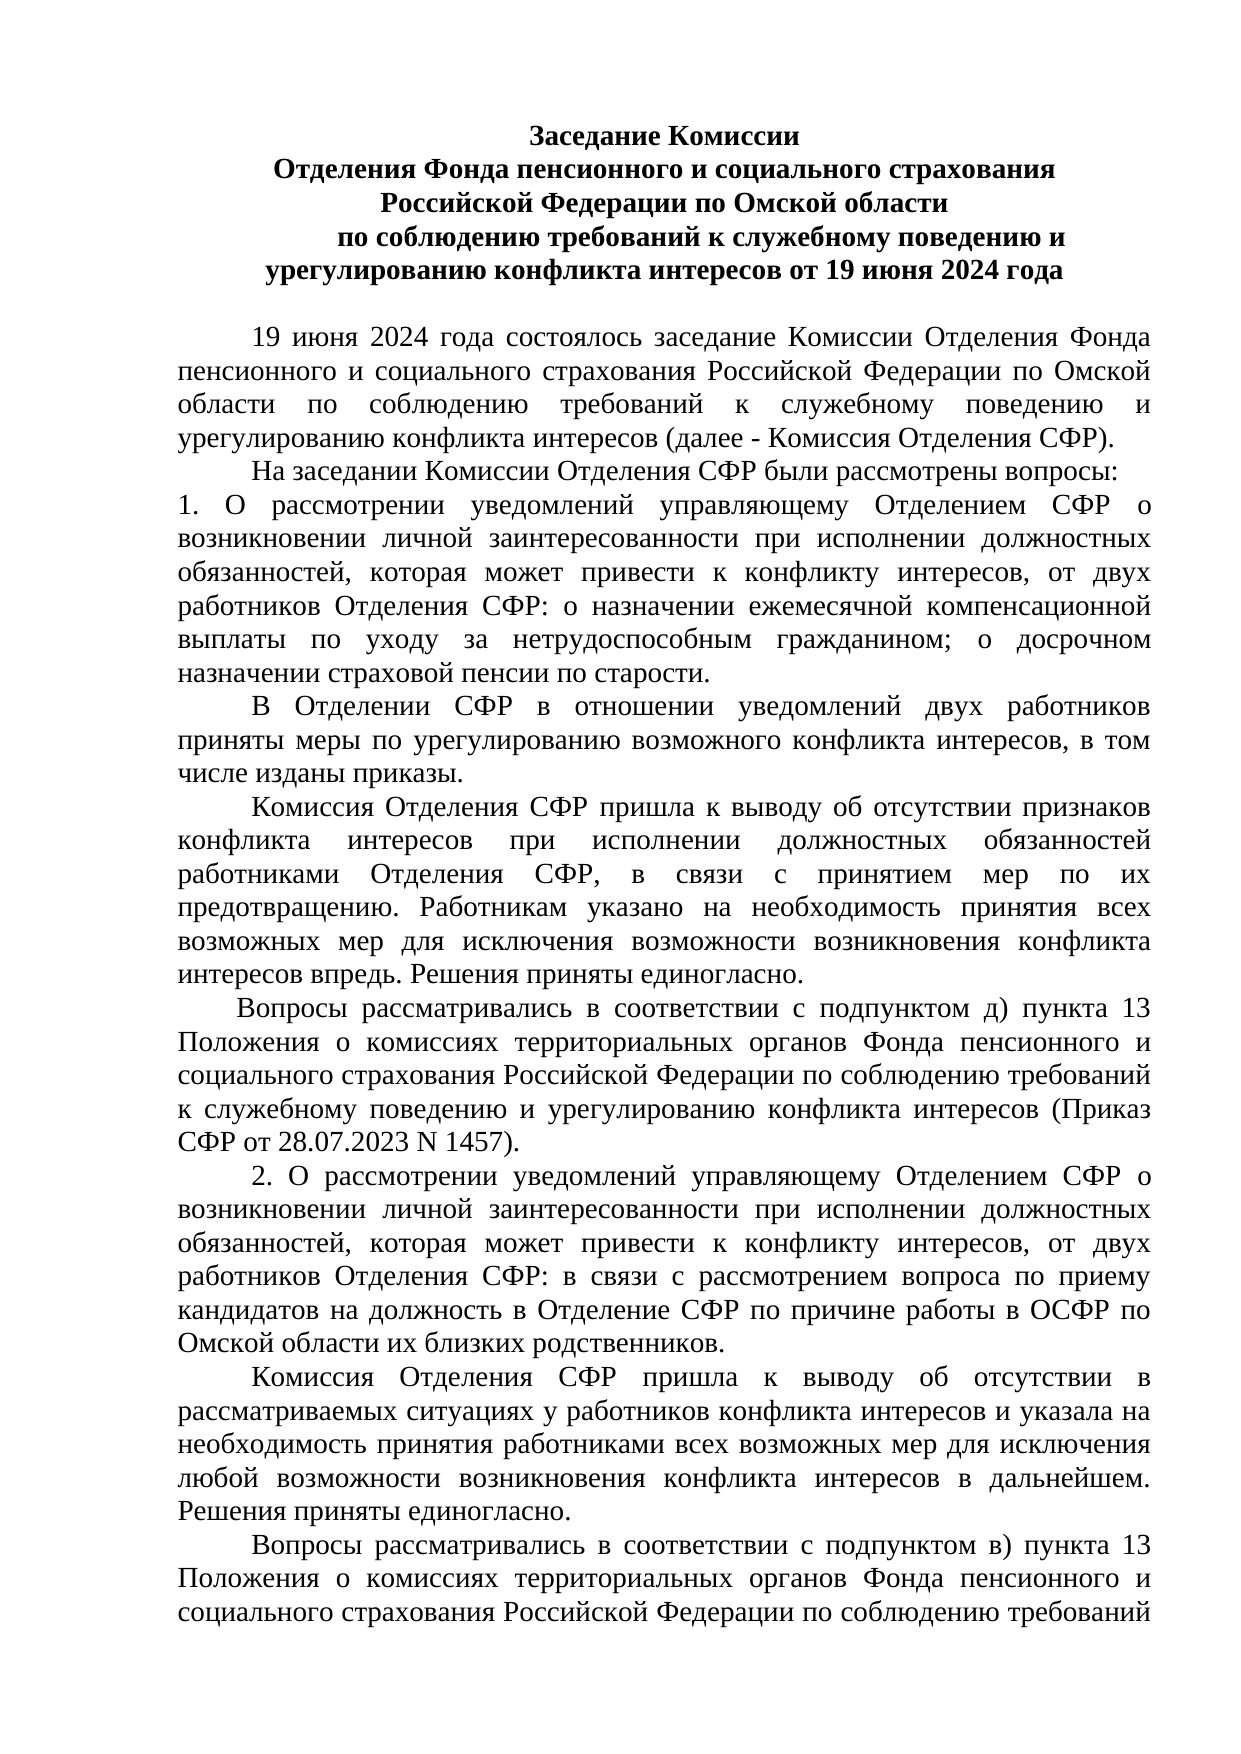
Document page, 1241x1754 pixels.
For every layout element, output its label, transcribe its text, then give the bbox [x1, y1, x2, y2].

text 19 июня 2024 года состоялось заседание Комиссии Отделения Фонда пенсионного и социального страхования Российской Федерации по Омской области по соблюдению требований к служебному поведению и урегулированию конфликта интересов (далее - Комиссия Отделения СФР). [177, 319, 1152, 453]
text 1. О рассмотрении уведомлений управляющему Отделением СФР о возникновении личной заинтересованности при исполнении должностных обязанностей, которая может привести к конфликту интересов, от двух работников Отделения СФР: о назначении ежемесячной компенсационной выплаты по уходу за нетрудоспособным гражданином; о досрочном назначении страховой пенсии по старости. [177, 487, 1152, 688]
text На заседании Комиссии Отделения СФР были рассмотрены вопросы: [177, 453, 1152, 487]
list Вопросы рассматривались в соответствии с подпунктом д) пункта 13 Положения о комиссиях территориальных органов Фонда пенсионного и социального страхования Российской Федерации по соблюдению требований к служебному поведению и урегулированию конфликта интересов (Приказ СФР от 28.07.2023 N 1457). [177, 990, 1152, 1158]
text В Отделении СФР в отношении уведомлений двух работников приняты меры по урегулированию возможного конфликта интересов, в том числе изданы приказы. [177, 688, 1152, 789]
text Заседание Комиссии [177, 118, 1152, 152]
text Российской Федерации по Омской области [177, 185, 1152, 219]
text 2. О рассмотрении уведомлений управляющему Отделением СФР о возникновении личной заинтересованности при исполнении должностных обязанностей, которая может привести к конфликту интересов, от двух работников Отделения СФР: в связи с рассмотрением вопроса по приему кандидатов на должность в Отделение СФР по причине работы в ОСФР по Омской области их близких родственников. [177, 1158, 1152, 1359]
text Отделения Фонда пенсионного и социального страхования [177, 152, 1152, 185]
text по соблюдению требований к служебному поведению и урегулированию конфликта интересов от 19 июня 2024 года [177, 219, 1152, 286]
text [177, 1527, 1152, 1627]
list Комиссия Отделения СФР пришла к выводу об отсутствии признаков конфликта интересов при исполнении должностных обязанностей работниками Отделения СФР, в связи с принятием мер по их предотвращению. Работникам указано на необходимость принятия всех возможных мер для исключения возможности возникновения конфликта интересов впредь. Решения приняты единогласно. [177, 789, 1152, 990]
text Комиссия Отделения СФР пришла к выводу об отсутствии в рассматриваемых ситуациях у работников конфликта интересов и указала на необходимость принятия работниками всех возможных мер для исключения любой возможности возникновения конфликта интересов в дальнейшем. Решения приняты единогласно. [177, 1359, 1152, 1527]
